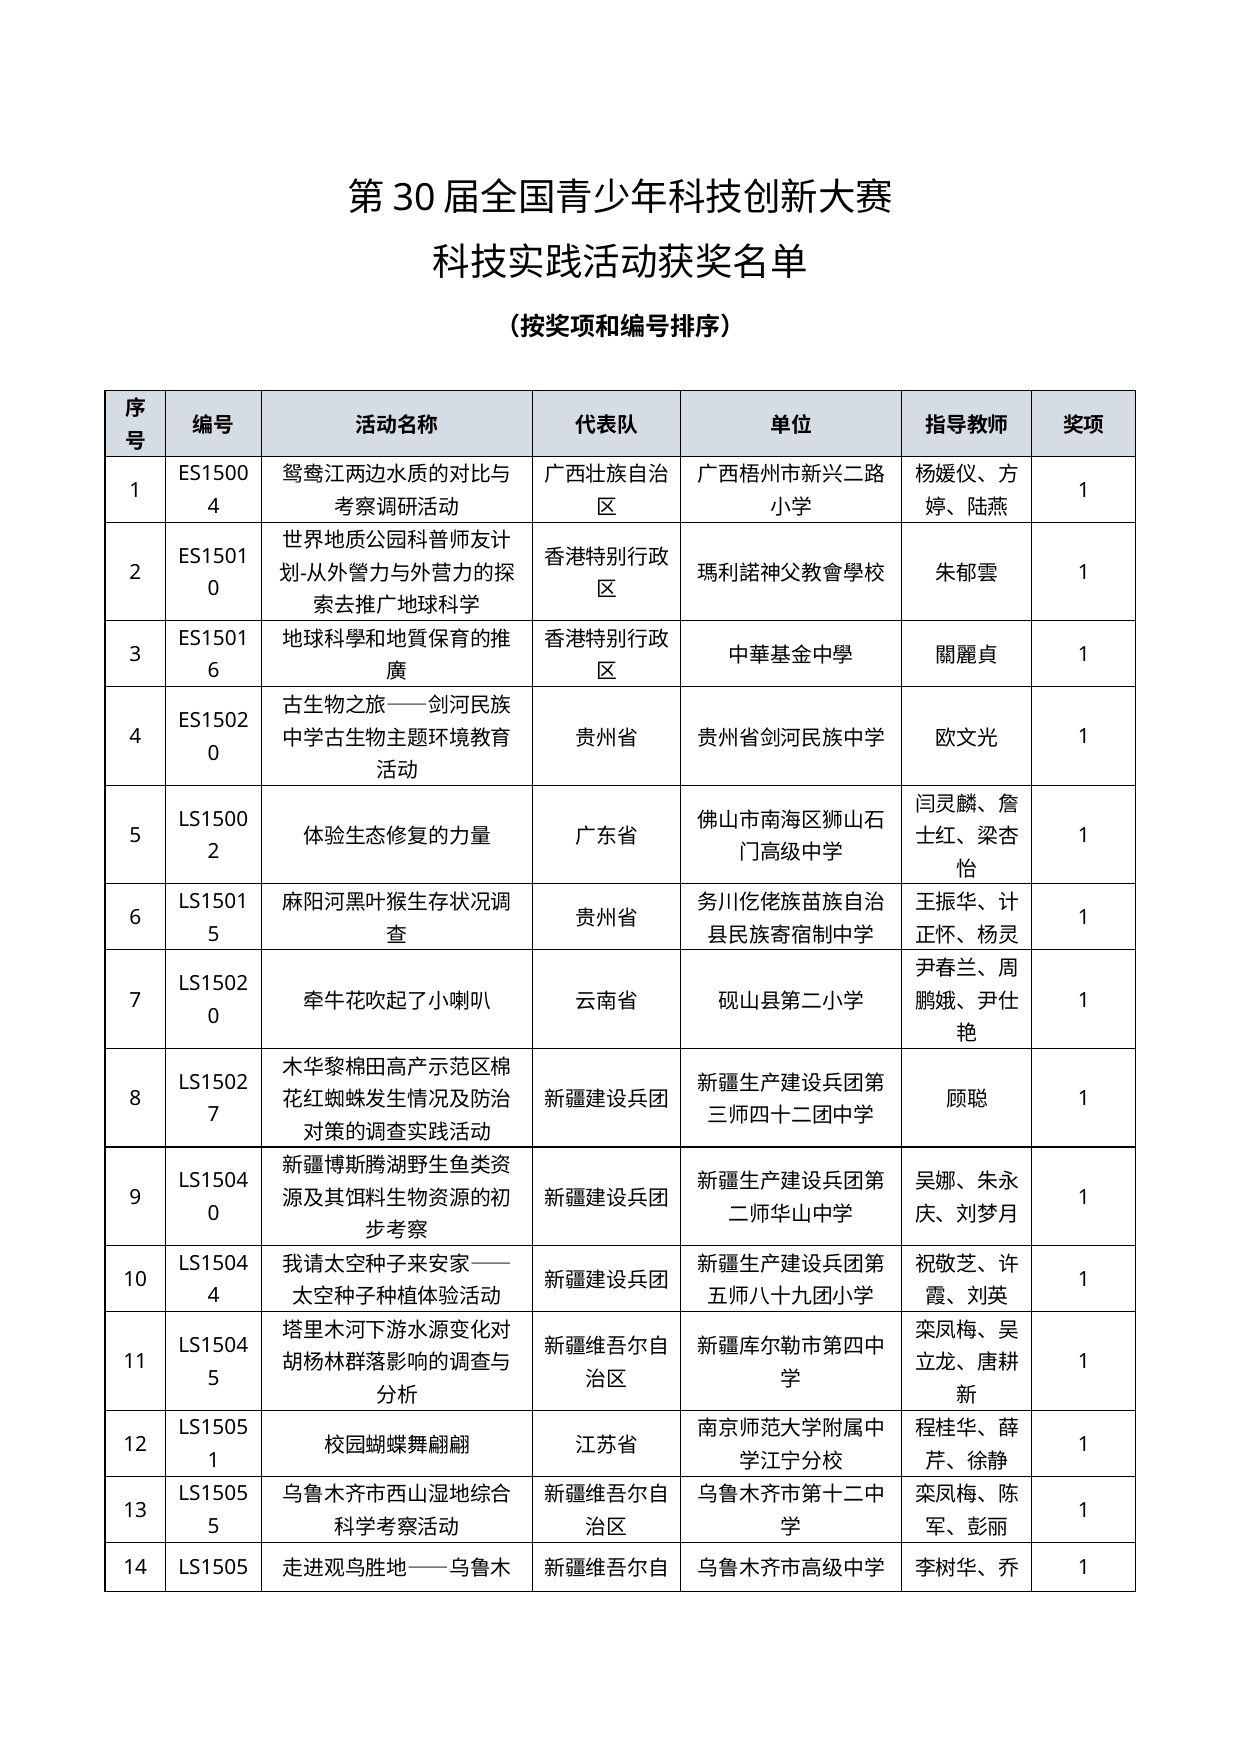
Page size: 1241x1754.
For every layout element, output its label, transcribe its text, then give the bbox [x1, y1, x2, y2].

table_cell 新疆维吾尔自治区 [533, 1312, 680, 1409]
table_cell 麻阳河黑叶猴生存状况调查 [262, 884, 532, 949]
table_cell 5 [106, 786, 165, 883]
table_cell 關麗貞 [902, 621, 1031, 686]
table_cell 1 [1032, 950, 1135, 1048]
table_cell 1 [1032, 1049, 1135, 1146]
table_cell 1 [1032, 523, 1135, 620]
text 科技实践活动获奖名单 [187, 227, 1053, 292]
table_cell 瑪利諾神父教會學校 [681, 523, 901, 620]
table_cell 1 [1032, 621, 1135, 686]
table_cell 1 [1032, 1312, 1135, 1409]
table_cell 乌鲁木齐市第十二中学 [681, 1477, 901, 1542]
table_cell 程桂华、薛芹、徐静 [902, 1411, 1031, 1476]
table_cell 新疆博斯腾湖野生鱼类资源及其饵料生物资源的初步考察 [262, 1148, 532, 1245]
table_cell 塔里木河下游水源变化对胡杨林群落影响的调查与分析 [262, 1312, 532, 1409]
table_cell 香港特别行政区 [533, 621, 680, 686]
table_cell 吴娜、朱永庆、刘梦月 [902, 1148, 1031, 1245]
table_cell 新疆建设兵团 [533, 1246, 680, 1311]
table_header 活动名称 [262, 391, 532, 456]
table_cell 1 [1032, 1246, 1135, 1311]
table_header 序号 [106, 391, 165, 456]
table_cell 云南省 [533, 950, 680, 1048]
table_cell LS15020 [166, 950, 261, 1048]
table_cell 新疆生产建设兵团第三师四十二团中学 [681, 1049, 901, 1146]
table_cell LS15051 [166, 1411, 261, 1476]
table_header 奖项 [1032, 391, 1135, 456]
table_cell 香港特别行政区 [533, 523, 680, 620]
table_cell 古生物之旅——剑河民族中学古生物主题环境教育活动 [262, 687, 532, 785]
table_cell 朱郁雲 [902, 523, 1031, 620]
table_cell 1 [1032, 687, 1135, 785]
table_cell 8 [106, 1049, 165, 1146]
table_cell 新疆库尔勒市第四中学 [681, 1312, 901, 1409]
table_cell 栾凤梅、吴立龙、唐耕新 [902, 1312, 1031, 1409]
table_cell 走进观鸟胜地——乌鲁木齐市周边湿地 鸟类资源的调查与研究 [262, 1543, 532, 1591]
table_cell LS15040 [166, 1148, 261, 1245]
table_cell 1 [1032, 1148, 1135, 1245]
table_header 代表队 [533, 391, 680, 456]
table_cell 佛山市南海区狮山石门高级中学 [681, 786, 901, 883]
table_cell 广西壮族自治区 [533, 457, 680, 522]
table_cell 鸳鸯江两边水质的对比与考察调研活动 [262, 457, 532, 522]
table_cell 南京师范大学附属中学江宁分校 [681, 1411, 901, 1476]
text （按奖项和编号排序） [187, 292, 1053, 357]
table_cell 1 [1032, 1411, 1135, 1476]
table_cell 14 [106, 1543, 165, 1591]
table_cell 2 [106, 523, 165, 620]
text 第30届全国青少年科技创新大赛 [187, 162, 1053, 227]
table_cell 世界地质公园科普师友计划-从外謍力与外营力的探索去推广地球科学 [262, 523, 532, 620]
table_cell 7 [106, 950, 165, 1048]
table_cell 务川仡佬族苗族自治县民族寄宿制中学 [681, 884, 901, 949]
table_cell 贵州省剑河民族中学 [681, 687, 901, 785]
table_cell 尹春兰、周鹏娥、尹仕艳 [902, 950, 1031, 1048]
table_cell 13 [106, 1477, 165, 1542]
table_cell 4 [106, 687, 165, 785]
table_cell 新疆维吾尔自治区 [533, 1477, 680, 1542]
table_cell 贵州省 [533, 884, 680, 949]
table_cell 贵州省 [533, 687, 680, 785]
table_cell LS15015 [166, 884, 261, 949]
table_cell 1 [106, 457, 165, 522]
table_cell 10 [106, 1246, 165, 1311]
table_cell LS15044 [166, 1246, 261, 1311]
table_cell 木华黎棉田高产示范区棉花红蜘蛛发生情况及防治对策的调查实践活动 [262, 1049, 532, 1146]
table_cell 中華基金中學 [681, 621, 901, 686]
table_cell 乌鲁木齐市西山湿地综合科学考察活动 [262, 1477, 532, 1542]
table_cell ES15016 [166, 621, 261, 686]
table_cell 新疆生产建设兵团第五师八十九团小学 [681, 1246, 901, 1311]
table_cell 广东省 [533, 786, 680, 883]
table_cell 新疆维吾尔自治区 [533, 1543, 680, 1591]
table_cell 1 [1032, 786, 1135, 883]
table_cell 江苏省 [533, 1411, 680, 1476]
table_cell 1 [1032, 884, 1135, 949]
table_cell 1 [1032, 1477, 1135, 1542]
table_cell 王振华、计正怀、杨灵 [902, 884, 1031, 949]
table_cell 李树华、乔振江、秦晓伟 [902, 1543, 1031, 1591]
table_cell 12 [106, 1411, 165, 1476]
table_cell 栾凤梅、陈军、彭丽 [902, 1477, 1031, 1542]
table_cell 1 [1032, 1543, 1135, 1591]
table_cell LS15055 [166, 1477, 261, 1542]
table_cell 广西梧州市新兴二路小学 [681, 457, 901, 522]
table_cell LS15045 [166, 1312, 261, 1409]
table_cell LS15027 [166, 1049, 261, 1146]
table_cell 6 [106, 884, 165, 949]
table_cell ES15004 [166, 457, 261, 522]
table_cell 牵牛花吹起了小喇叭 [262, 950, 532, 1048]
table_header 编号 [166, 391, 261, 456]
table_cell 校园蝴蝶舞翩翩 [262, 1411, 532, 1476]
table_cell 欧文光 [902, 687, 1031, 785]
table_cell 3 [106, 621, 165, 686]
table_cell 9 [106, 1148, 165, 1245]
table_cell 体验生态修复的力量 [262, 786, 532, 883]
table_cell ES15010 [166, 523, 261, 620]
table_cell 祝敬芝、许霞、刘英 [902, 1246, 1031, 1311]
table_header 单位 [681, 391, 901, 456]
table_cell 闫灵麟、詹士红、梁杏怡 [902, 786, 1031, 883]
table_cell 顾聪 [902, 1049, 1031, 1146]
table_cell 新疆建设兵团 [533, 1049, 680, 1146]
table_header 指导教师 [902, 391, 1031, 456]
table_cell 11 [106, 1312, 165, 1409]
table_cell 砚山县第二小学 [681, 950, 901, 1048]
table_cell 新疆建设兵团 [533, 1148, 680, 1245]
table_cell LS15059 [166, 1543, 261, 1591]
table_cell 我请太空种子来安家——太空种子种植体验活动 [262, 1246, 532, 1311]
table_cell 地球科學和地質保育的推廣 [262, 621, 532, 686]
table_cell 乌鲁木齐市高级中学 [681, 1543, 901, 1591]
table_cell 杨媛仪、方婷、陆燕 [902, 457, 1031, 522]
table_cell ES15020 [166, 687, 261, 785]
table_cell 新疆生产建设兵团第二师华山中学 [681, 1148, 901, 1245]
table_cell 1 [1032, 457, 1135, 522]
table_cell LS15002 [166, 786, 261, 883]
